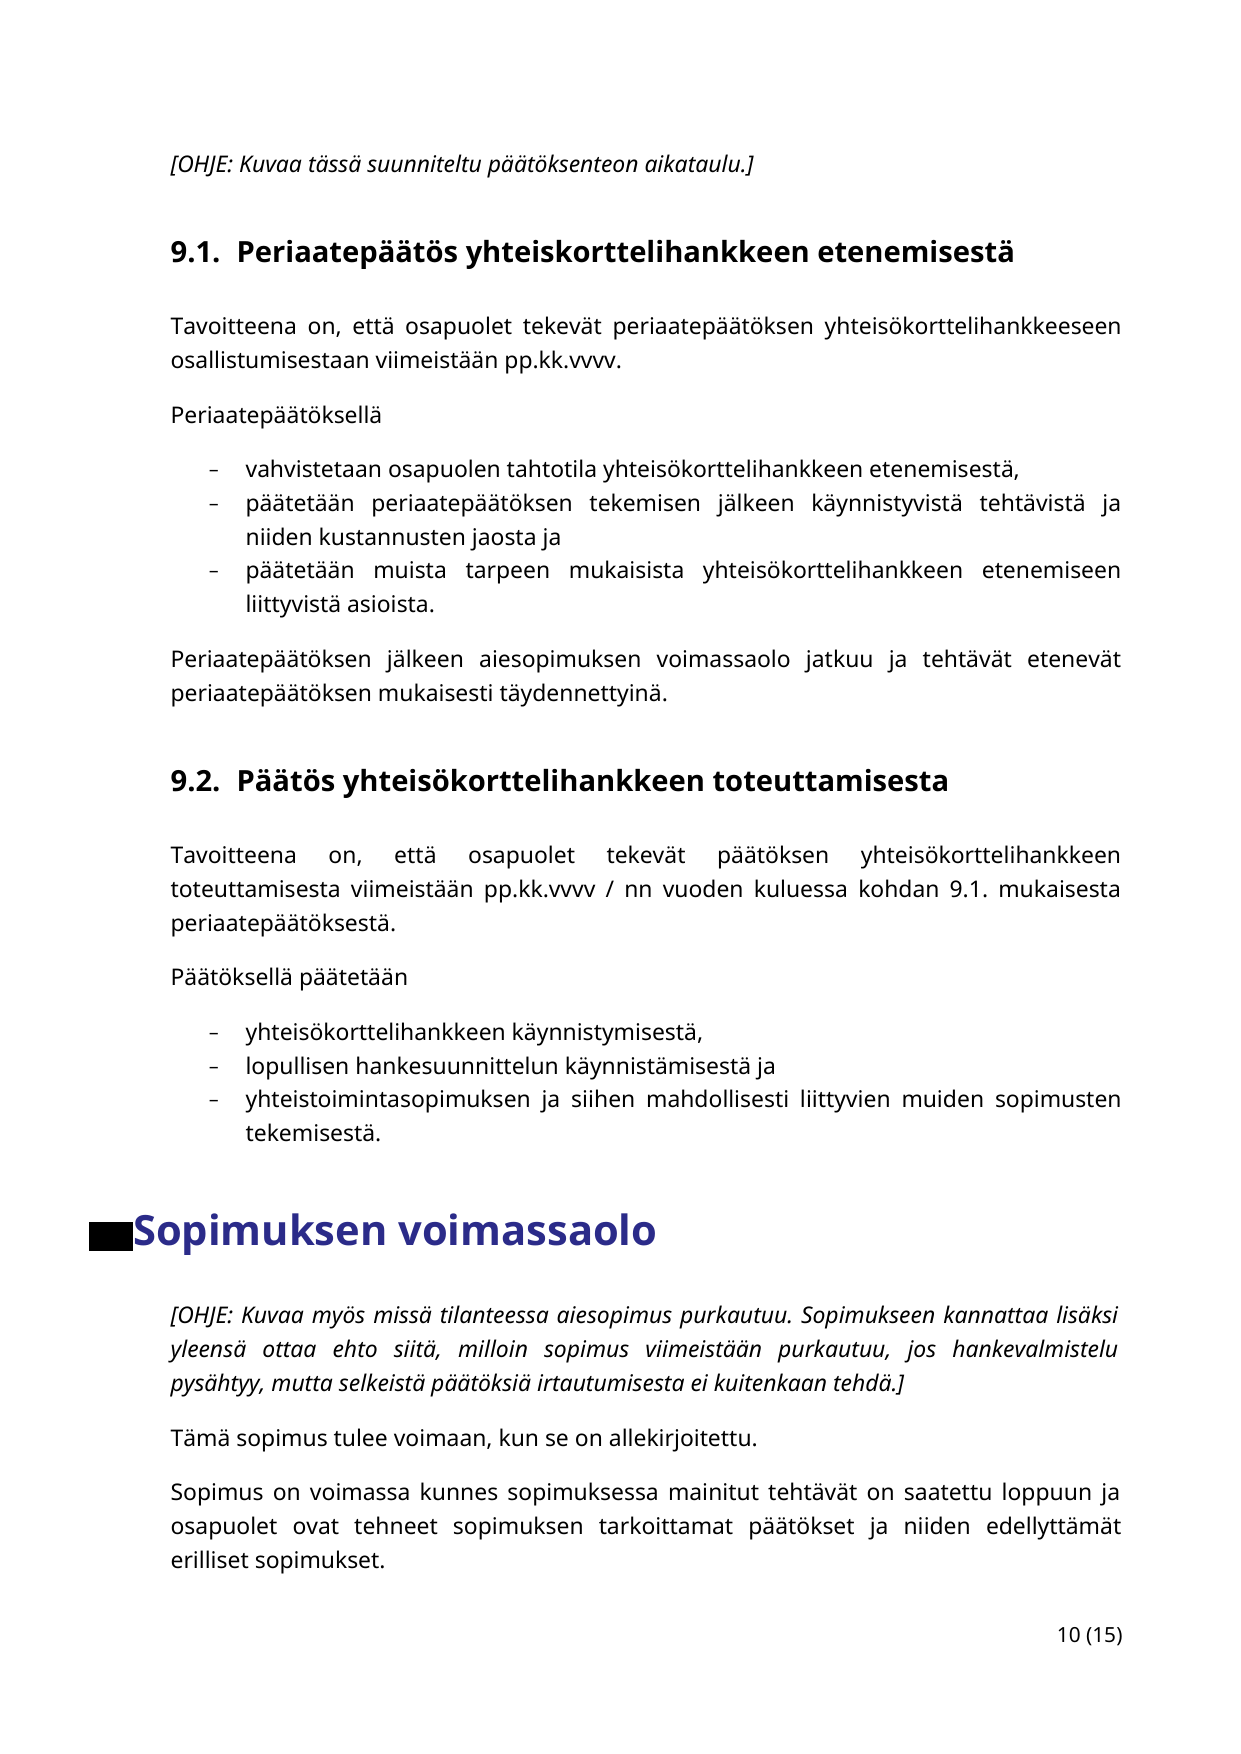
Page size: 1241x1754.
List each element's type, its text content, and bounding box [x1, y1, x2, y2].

text [OHJE: Kuvaa tässä suunniteltu päätöksenteon aikataulu.] [170, 148, 1122, 179]
text Periaatepäätöksen jälkeen aiesopimuksen voimassaolo jatkuu ja tehtävät etenevät periaatepäätöksen mukaisesti täydennettyinä. [170, 643, 1122, 708]
text Päätöksellä päätetään [170, 961, 1122, 993]
list lopullisen hankesuunnittelun käynnistämisestä ja [208, 1050, 1122, 1081]
list päätetään muista tarpeen mukaisista yhteisökorttelihankkeen etenemiseen liittyvistä asioista. [208, 554, 1122, 619]
text Sopimus on voimassa kunnes sopimuksessa mainitut tehtävät on saatettu loppuun ja osapuolet ovat tehneet sopimuksen tarkoittamat päätökset ja niiden edellyttämät erilliset sopimukset. [170, 1476, 1122, 1575]
text [OHJE: Kuvaa myös missä tilanteessa aiesopimus purkautuu. Sopimukseen kannattaa lisäksi yleensä ottaa ehto siitä, milloin sopimus viimeistään purkautuu, jos hankevalmistelu pysähtyy, mutta selkeistä päätöksiä irtautumisesta ei kuitenkaan tehdä.] [170, 1299, 1122, 1398]
text Periaatepäätöksellä [170, 399, 1122, 430]
subtitle Päätös yhteisökorttelihankkeen toteuttamisesta [170, 760, 1107, 800]
text Tavoitteena on, että osapuolet tekevät päätöksen yhteisökorttelihankkeen toteuttamisesta viimeistään pp.kk.vvvv / nn vuoden kuluessa kohdan 9.1. mukaisesta periaatepäätöksestä. [170, 839, 1122, 938]
subtitle Sopimuksen voimassaolo [88, 1201, 1107, 1258]
subtitle Periaatepäätös yhteiskorttelihankkeen etenemisestä [170, 231, 1107, 271]
text Tavoitteena on, että osapuolet tekevät periaatepäätöksen yhteisökorttelihankkeeseen osallistumisestaan viimeistään pp.kk.vvvv. [170, 310, 1122, 375]
text Tämä sopimus tulee voimaan, kun se on allekirjoitettu. [170, 1422, 1122, 1453]
list yhteistoimintasopimuksen ja siihen mahdollisesti liittyvien muiden sopimusten tekemisestä. [208, 1083, 1122, 1148]
list päätetään periaatepäätöksen tekemisen jälkeen käynnistyvistä tehtävistä ja niiden kustannusten jaosta ja [208, 487, 1122, 552]
list yhteisökorttelihankkeen käynnistymisestä, [208, 1016, 1122, 1047]
list vahvistetaan osapuolen tahtotila yhteisökorttelihankkeen etenemisestä, [208, 453, 1122, 484]
